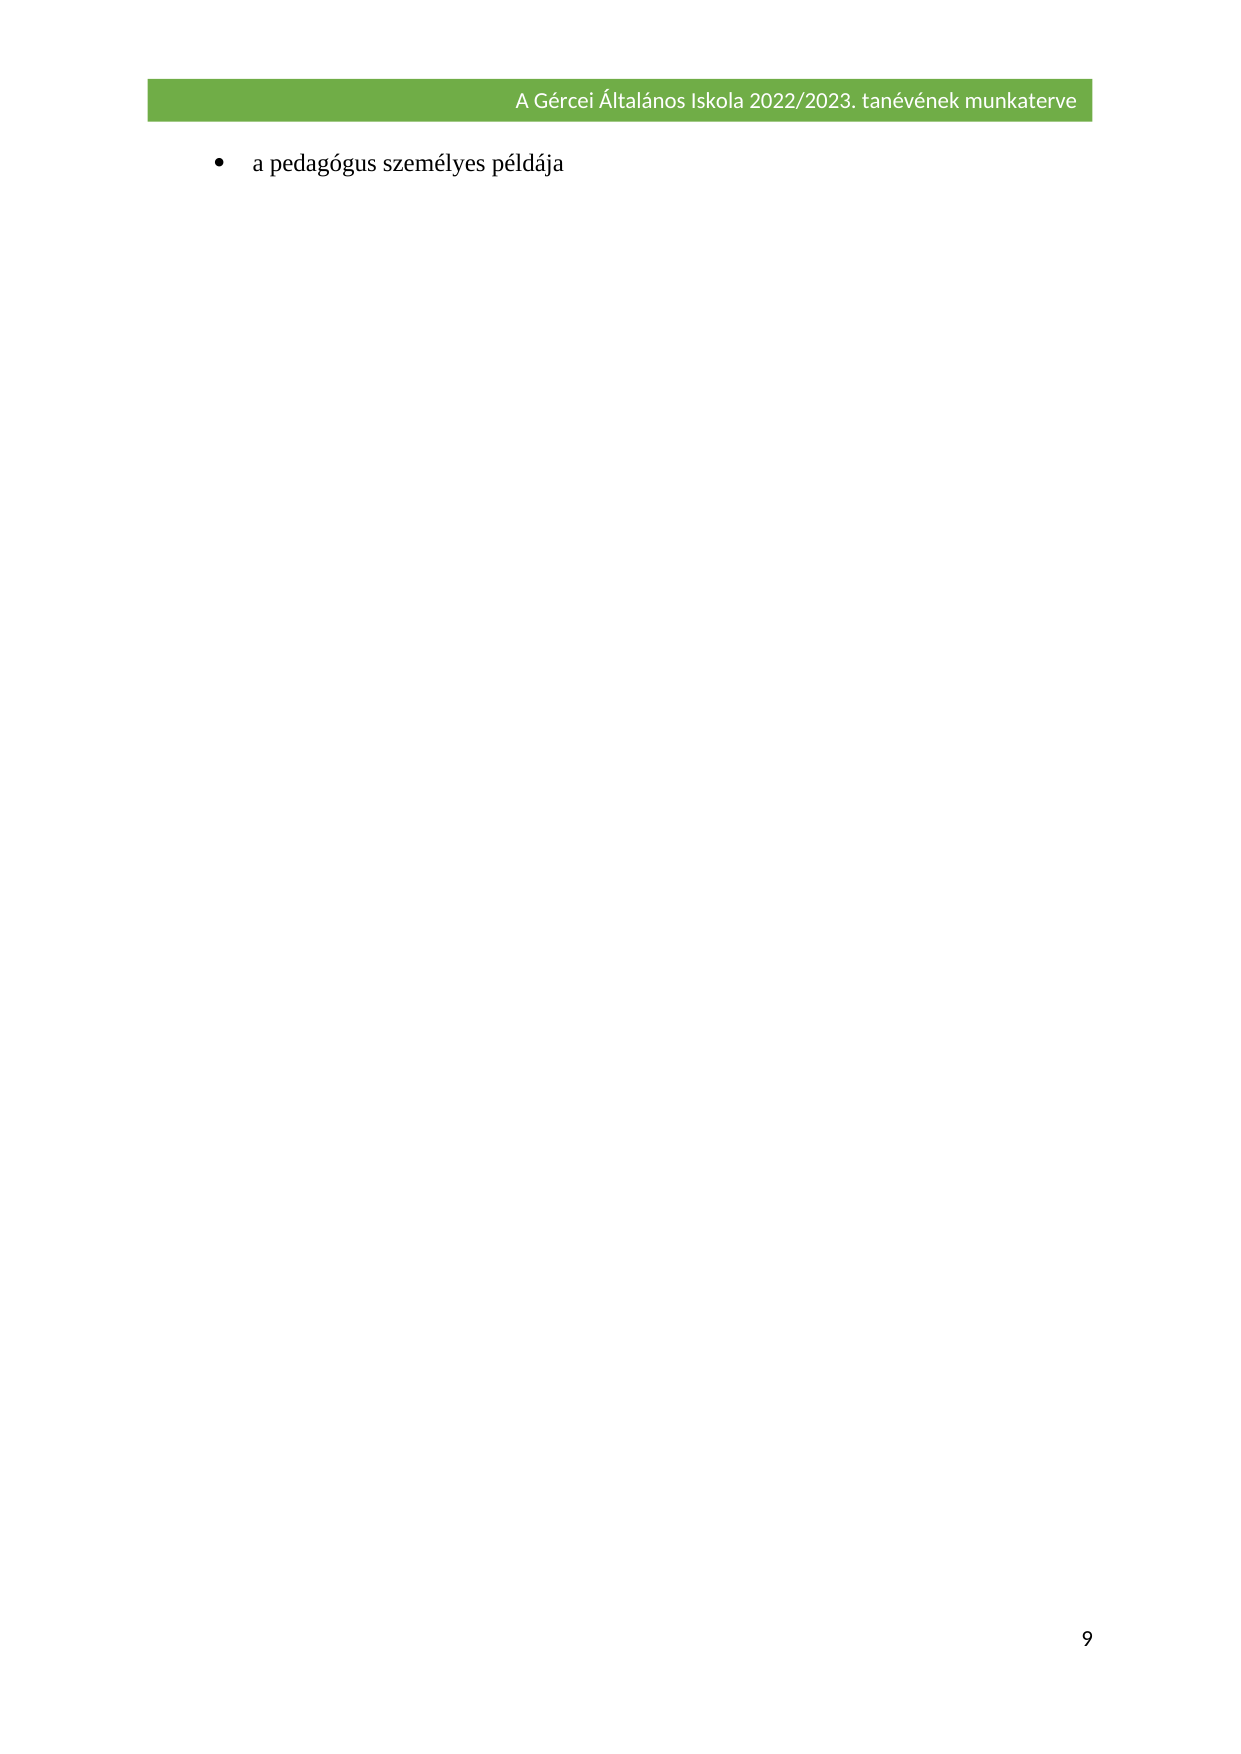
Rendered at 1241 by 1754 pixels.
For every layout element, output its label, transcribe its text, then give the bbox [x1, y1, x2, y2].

list a pedagógus személyes példája [215, 148, 1093, 176]
